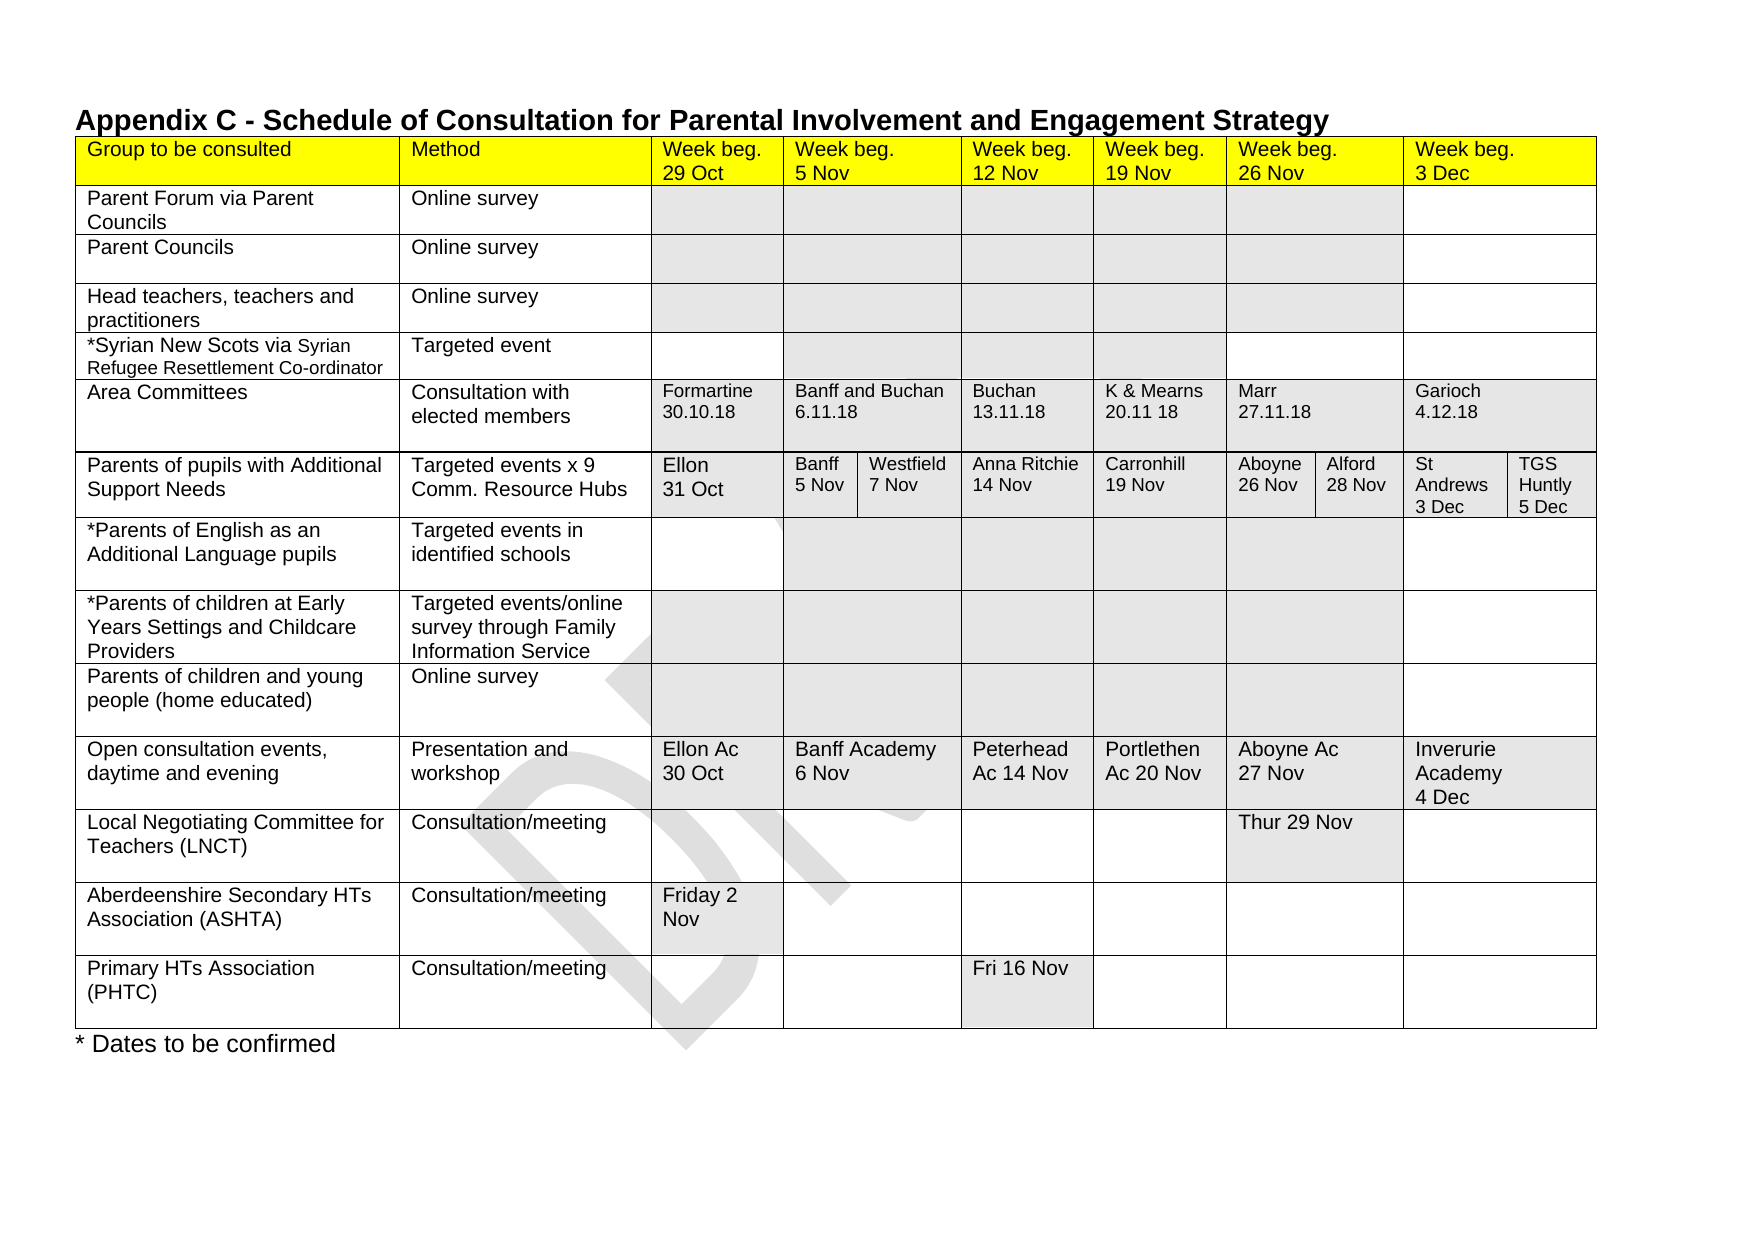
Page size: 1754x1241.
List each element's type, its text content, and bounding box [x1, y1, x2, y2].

table_header Week beg. 3 Dec [1404, 137, 1596, 185]
table_cell [784, 235, 961, 283]
table_cell [1404, 518, 1596, 590]
table_cell [962, 883, 1093, 954]
table_cell [1227, 186, 1403, 234]
table_cell Online survey [400, 235, 651, 283]
table_cell [1094, 186, 1226, 234]
table_cell [962, 518, 1093, 590]
table_cell Parent Forum via Parent Councils [76, 186, 399, 234]
table_cell [1227, 664, 1403, 736]
table_cell [652, 333, 783, 378]
table_header Week beg. 12 Nov [962, 137, 1093, 185]
table_cell Aboyne 26 Nov [1227, 453, 1315, 517]
table_cell Online survey [400, 284, 651, 332]
table_cell Online survey [400, 664, 651, 736]
table_cell [1404, 883, 1596, 954]
table_cell Local Negotiating Committee for Teachers (LNCT) [76, 810, 399, 882]
table_cell [1404, 333, 1596, 378]
table_cell Carronhill 19 Nov [1094, 453, 1226, 517]
table_cell TGS Huntly 5 Dec [1508, 453, 1596, 517]
text Appendix C - Schedule of Consultation for Parental Involvement and Engagement Strategy [75, 102, 1679, 136]
table_cell Parent Councils [76, 235, 399, 283]
table_cell *Syrian New Scots via Syrian Refugee Resettlement Co-ordinator [76, 333, 399, 378]
table_cell Consultation/meeting [400, 956, 651, 1027]
table_cell Ellon 31 Oct [652, 453, 783, 517]
table_cell [652, 186, 783, 234]
table_cell Formartine 30.10.18 [652, 380, 783, 451]
table_cell [962, 186, 1093, 234]
table_cell *Parents of children at Early Years Settings and Childcare Providers [76, 591, 399, 663]
table_cell Alford 28 Nov [1316, 453, 1403, 517]
table_header Method [400, 137, 651, 185]
table_cell [1227, 591, 1403, 663]
table_cell [1404, 956, 1596, 1027]
table_header Week beg. 26 Nov [1227, 137, 1403, 185]
table_cell [1227, 333, 1403, 378]
table_cell [1227, 956, 1403, 1027]
table_cell [1094, 284, 1226, 332]
table_cell [784, 810, 961, 882]
table_cell Banff 5 Nov [784, 453, 857, 517]
table_cell Open consultation events, daytime and evening [76, 737, 399, 809]
table_cell [1094, 883, 1226, 954]
table_cell Banff Academy 6 Nov [784, 737, 961, 809]
table_cell Marr 27.11.18 [1227, 380, 1403, 451]
table_cell Parents of pupils with Additional Support Needs [76, 453, 399, 517]
table_header Week beg. 29 Oct [652, 137, 783, 185]
table_header Week beg. 5 Nov [784, 137, 961, 185]
table_cell [962, 591, 1093, 663]
table_cell [784, 186, 961, 234]
table_cell Head teachers, teachers and practitioners [76, 284, 399, 332]
table_cell Peterhead Ac 14 Nov [962, 737, 1093, 809]
table_cell [1094, 518, 1226, 590]
table_cell [1404, 664, 1596, 736]
table_cell [652, 284, 783, 332]
table_cell [1404, 810, 1596, 882]
table_cell [1094, 333, 1226, 378]
table_cell [962, 664, 1093, 736]
table_cell Primary HTs Association (PHTC) [76, 956, 399, 1027]
table_cell [1404, 235, 1596, 283]
table_cell Banff and Buchan 6.11.18 [784, 380, 961, 451]
table_cell [1094, 591, 1226, 663]
table_cell [1094, 956, 1226, 1027]
table_cell K & Mearns 20.11 18 [1094, 380, 1226, 451]
table_cell Aboyne Ac 27 Nov [1227, 737, 1403, 809]
table_cell [784, 883, 961, 954]
table_cell [652, 664, 783, 736]
table_cell Consultation with elected members [400, 380, 651, 451]
table_cell [962, 810, 1093, 882]
table_cell Inverurie Academy 4 Dec [1404, 737, 1596, 809]
table_cell Parents of children and young people (home educated) [76, 664, 399, 736]
table_cell Fri 16 Nov [962, 956, 1093, 1027]
table_cell [1404, 186, 1596, 234]
table_cell [1227, 883, 1403, 954]
table_cell *Parents of English as an Additional Language pupils [76, 518, 399, 590]
table_cell [962, 284, 1093, 332]
table_cell [784, 284, 961, 332]
table_cell [962, 235, 1093, 283]
table_cell Presentation and workshop [400, 737, 651, 809]
table_cell [1094, 664, 1226, 736]
table_cell [1227, 284, 1403, 332]
table_cell Ellon Ac 30 Oct [652, 737, 783, 809]
table_cell [652, 518, 783, 590]
text * Dates to be confirmed [75, 1028, 1679, 1057]
table_cell [652, 591, 783, 663]
table_cell Buchan 13.11.18 [962, 380, 1093, 451]
table_cell [1404, 591, 1596, 663]
table_cell [1094, 810, 1226, 882]
table_cell Thur 29 Nov [1227, 810, 1403, 882]
table_cell Targeted event [400, 333, 651, 378]
table_cell [652, 235, 783, 283]
table_cell [652, 956, 783, 1027]
table_cell Consultation/meeting [400, 883, 651, 954]
table_cell [962, 333, 1093, 378]
table_cell Consultation/meeting [400, 810, 651, 882]
table_header Group to be consulted [76, 137, 399, 185]
table_cell Targeted events/online survey through Family Information Service [400, 591, 651, 663]
table_header Week beg. 19 Nov [1094, 137, 1226, 185]
table_cell Online survey [400, 186, 651, 234]
table_cell Portlethen Ac 20 Nov [1094, 737, 1226, 809]
table_cell Garioch 4.12.18 [1404, 380, 1596, 451]
table_cell [784, 591, 961, 663]
table_cell Aberdeenshire Secondary HTs Association (ASHTA) [76, 883, 399, 954]
table_cell [1404, 284, 1596, 332]
table_cell St Andrews 3 Dec [1404, 453, 1507, 517]
table_cell Anna Ritchie 14 Nov [962, 453, 1093, 517]
table_cell Targeted events in identified schools [400, 518, 651, 590]
table_cell [1227, 235, 1403, 283]
table_cell Friday 2 Nov [652, 883, 783, 954]
table_cell [1094, 235, 1226, 283]
table_cell [652, 810, 783, 882]
table_cell [784, 664, 961, 736]
table_cell [784, 956, 961, 1027]
table_cell [784, 333, 961, 378]
table_cell [1227, 518, 1403, 590]
table_cell Targeted events x 9 Comm. Resource Hubs [400, 453, 651, 517]
table_cell Area Committees [76, 380, 399, 451]
table_cell [784, 518, 961, 590]
table_cell Westfield 7 Nov [858, 453, 961, 517]
